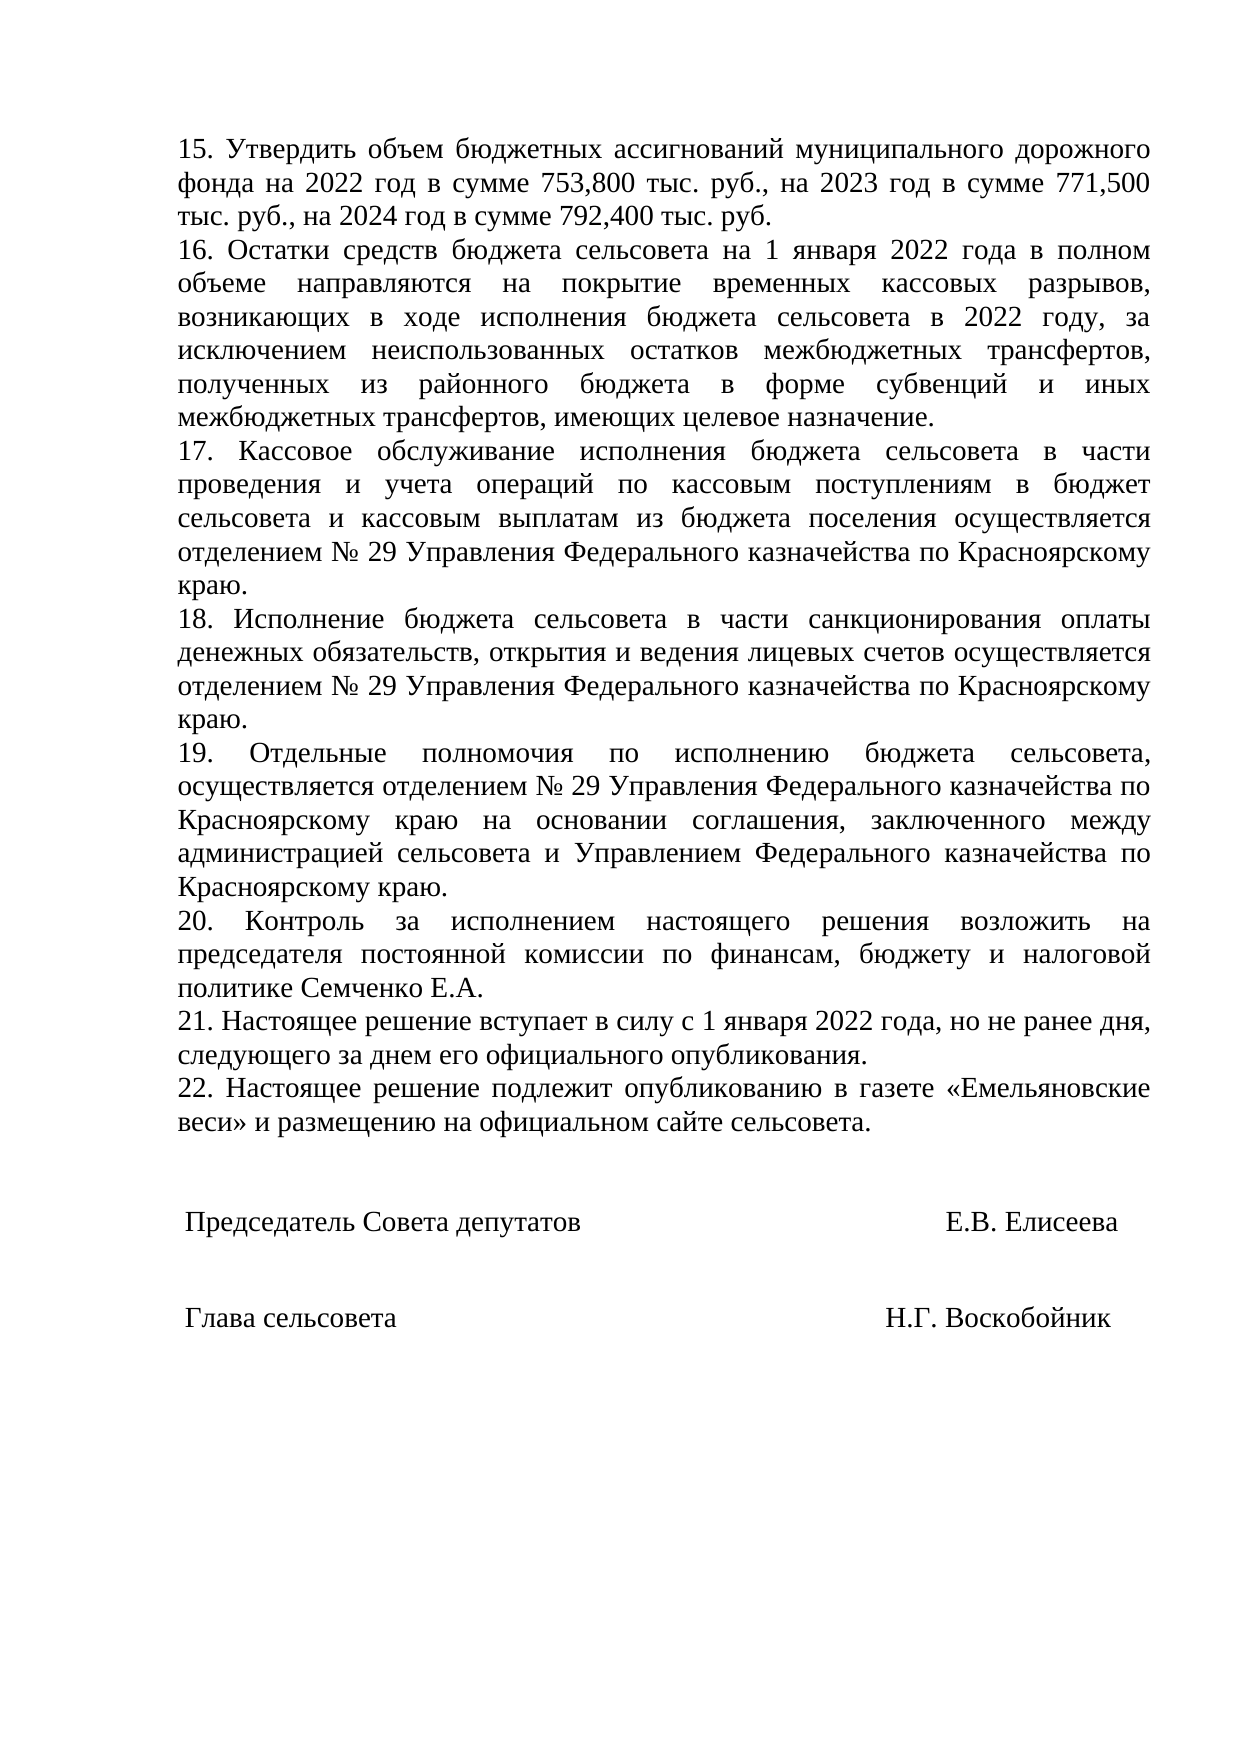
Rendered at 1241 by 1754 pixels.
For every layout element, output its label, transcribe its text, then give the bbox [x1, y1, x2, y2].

text 18. Исполнение бюджета сельсовета в части санкционирования оплаты денежных обязательств, открытия и ведения лицевых счетов осуществляется отделением № 29 Управления Федерального казначейства по Красноярскому краю. [177, 601, 1152, 735]
text 22. Настоящее решение подлежит опубликованию в газете «Емельяновские веси» и размещению на официальном сайте сельсовета. [177, 1070, 1152, 1137]
text 16. Остатки средств бюджета сельсовета на 1 января 2022 года в полном объеме направляются на покрытие временных кассовых разрывов, возникающих в ходе исполнения бюджета сельсовета в 2022 году, за исключением неиспользованных остатков межбюджетных трансфертов, полученных из районного бюджета в форме субвенций и иных межбюджетных трансфертов, имеющих целевое назначение. [177, 232, 1152, 433]
text 15. Утвердить объем бюджетных ассигнований муниципального дорожного фонда на 2022 год в сумме 753,800 тыс. руб., на 2023 год в сумме 771,500 тыс. руб., на 2024 год в сумме 792,400 тыс. руб. [177, 131, 1152, 232]
text Глава сельсовета Н.Г. Воскобойник [177, 1300, 1152, 1334]
text 21. Настоящее решение вступает в силу с 1 января 2022 года, но не ранее дня, следующего за днем его официального опубликования. [177, 1003, 1152, 1070]
text 20. Контроль за исполнением настоящего решения возложить на председателя постоянной комиссии по финансам, бюджету и налоговой политике Семченко Е.А. [177, 903, 1152, 1003]
text 19. Отдельные полномочия по исполнению бюджета сельсовета, осуществляется отделением № 29 Управления Федерального казначейства по Красноярскому краю на основании соглашения, заключенного между администрацией сельсовета и Управлением Федерального казначейства по Красноярскому краю. [177, 735, 1152, 903]
text Председатель Совета депутатов Е.В. Елисеева [177, 1204, 1152, 1238]
text 17. Кассовое обслуживание исполнения бюджета сельсовета в части проведения и учета операций по кассовым поступлениям в бюджет сельсовета и кассовым выплатам из бюджета поселения осуществляется отделением № 29 Управления Федерального казначейства по Красноярскому краю. [177, 433, 1152, 601]
